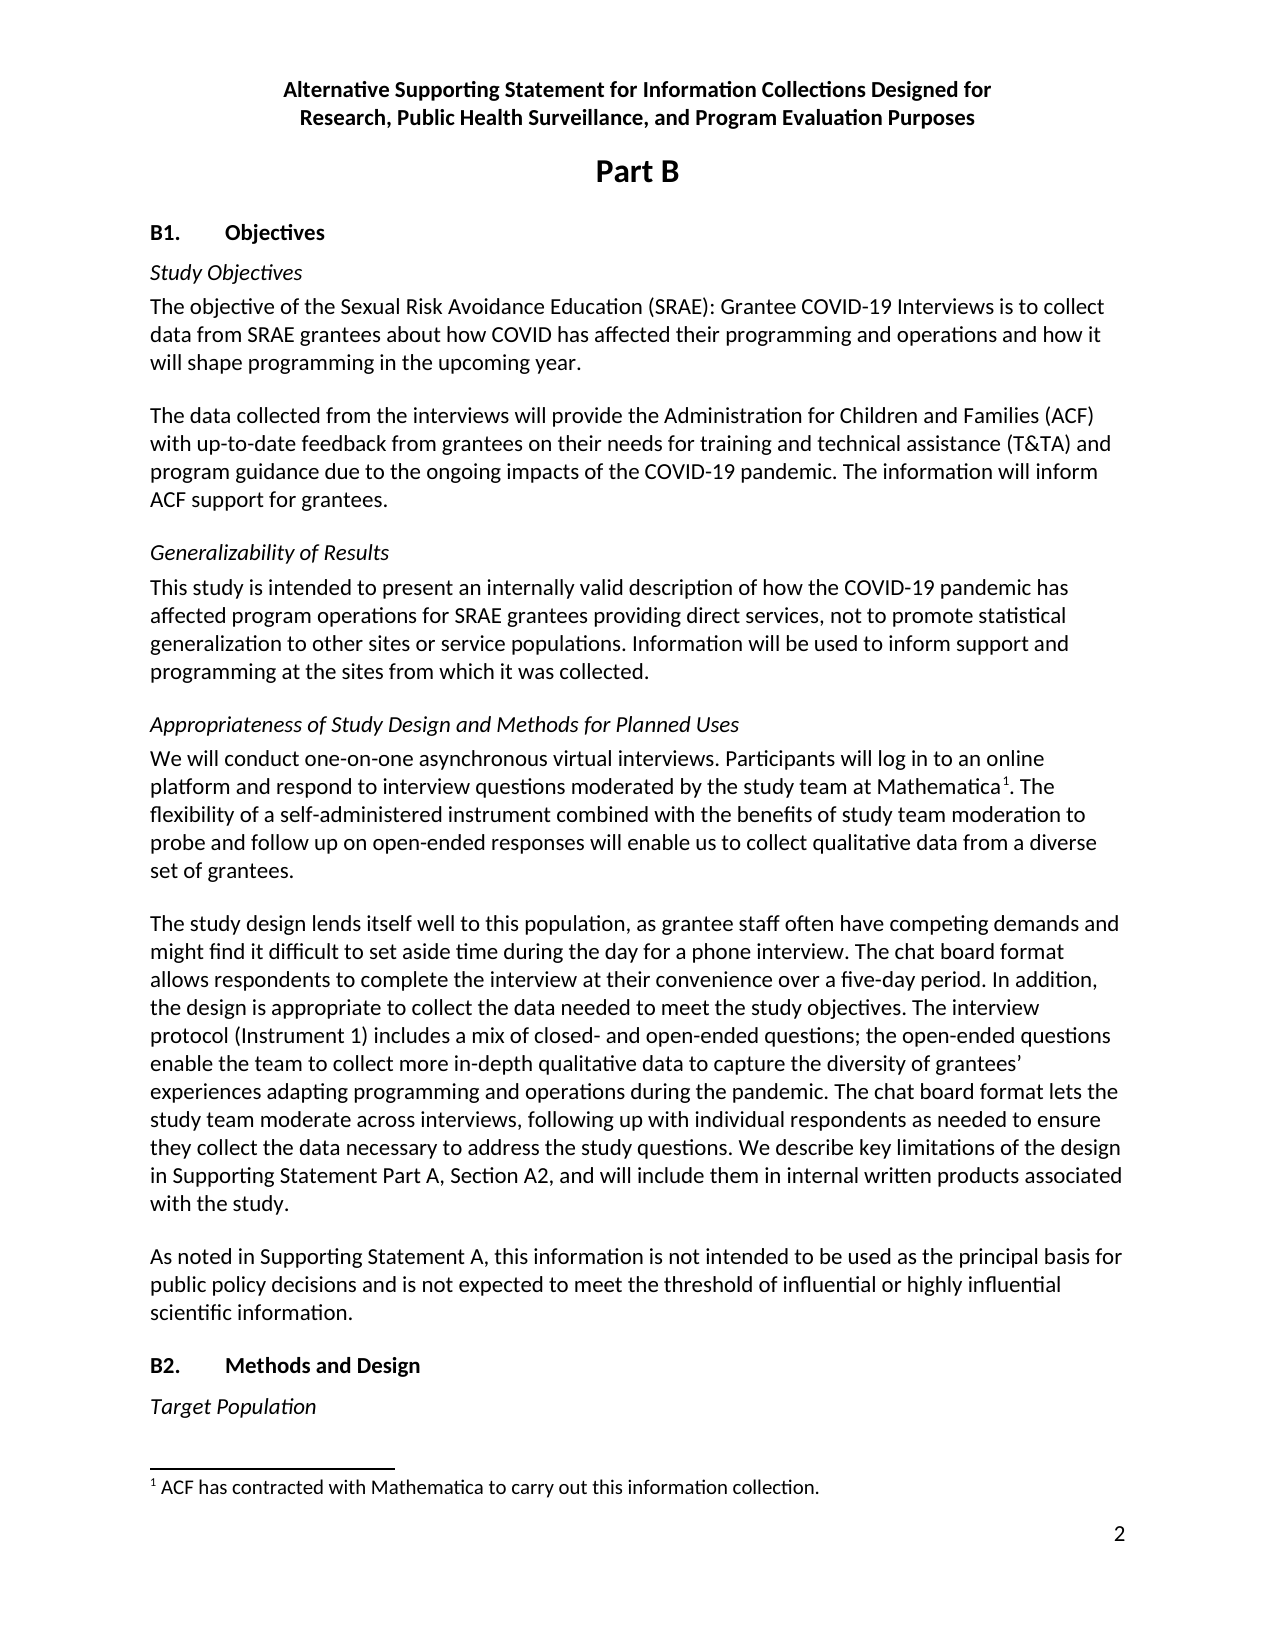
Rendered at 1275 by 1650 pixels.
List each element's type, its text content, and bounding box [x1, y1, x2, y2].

text B1. Objectives [150, 218, 1125, 246]
text Study Objectives [150, 258, 1125, 286]
text The data collected from the interviews will provide the Administration for Children and Families (ACF) with up-to-date feedback from grantees on their needs for training and technical assistance (T&TA) and program guidance due to the ongoing impacts of the COVID-19 pandemic. The information will inform ACF support for grantees. [150, 401, 1125, 513]
text As noted in Supporting Statement A, this information is not intended to be used as the principal basis for public policy decisions and is not expected to meet the threshold of influential or highly influential scientific information. [150, 1242, 1125, 1327]
text The objective of the Sexual Risk Avoidance Education (SRAE): Grantee COVID-19 Interviews is to collect data from SRAE grantees about how COVID has affected their programming and operations and how it will shape programming in the upcoming year. [150, 292, 1125, 376]
list B2. Methods and Design [150, 1352, 1125, 1379]
text We will conduct one-on-one asynchronous virtual interviews. Participants will log in to an online platform and respond to interview questions moderated by the study team at Mathematica. The flexibility of a self-administered instrument combined with the benefits of study team moderation to probe and follow up on open-ended responses will enable us to collect qualitative data from a diverse set of grantees. [150, 744, 1125, 884]
text The study design lends itself well to this population, as grantee staff often have competing demands and might find it difficult to set aside time during the day for a phone interview. The chat board format allows respondents to complete the interview at their convenience over a five-day period. In addition, the design is appropriate to collect the data needed to meet the study objectives. The interview protocol (Instrument 1) includes a mix of closed- and open-ended questions; the open-ended questions enable the team to collect more in-depth qualitative data to capture the diversity of grantees’ experiences adapting programming and operations during the pandemic. The chat board format lets the study team moderate across interviews, following up with individual respondents as needed to ensure they collect the data necessary to address the study questions. We describe key limitations of the design in Supporting Statement Part A, Section A2, and will include them in internal written products associated with the study. [150, 909, 1125, 1217]
text Generalizability of Results [150, 538, 1125, 567]
text Appropriateness of Study Design and Methods for Planned Uses [150, 710, 1125, 738]
text This study is intended to present an internally valid description of how the COVID-19 pandemic has affected program operations for SRAE grantees providing direct services, not to promote statistical generalization to other sites or service populations. Information will be used to inform support and programming at the sites from which it was collected. [150, 573, 1125, 685]
text Target Population [150, 1392, 1125, 1420]
text Part B [150, 150, 1125, 191]
